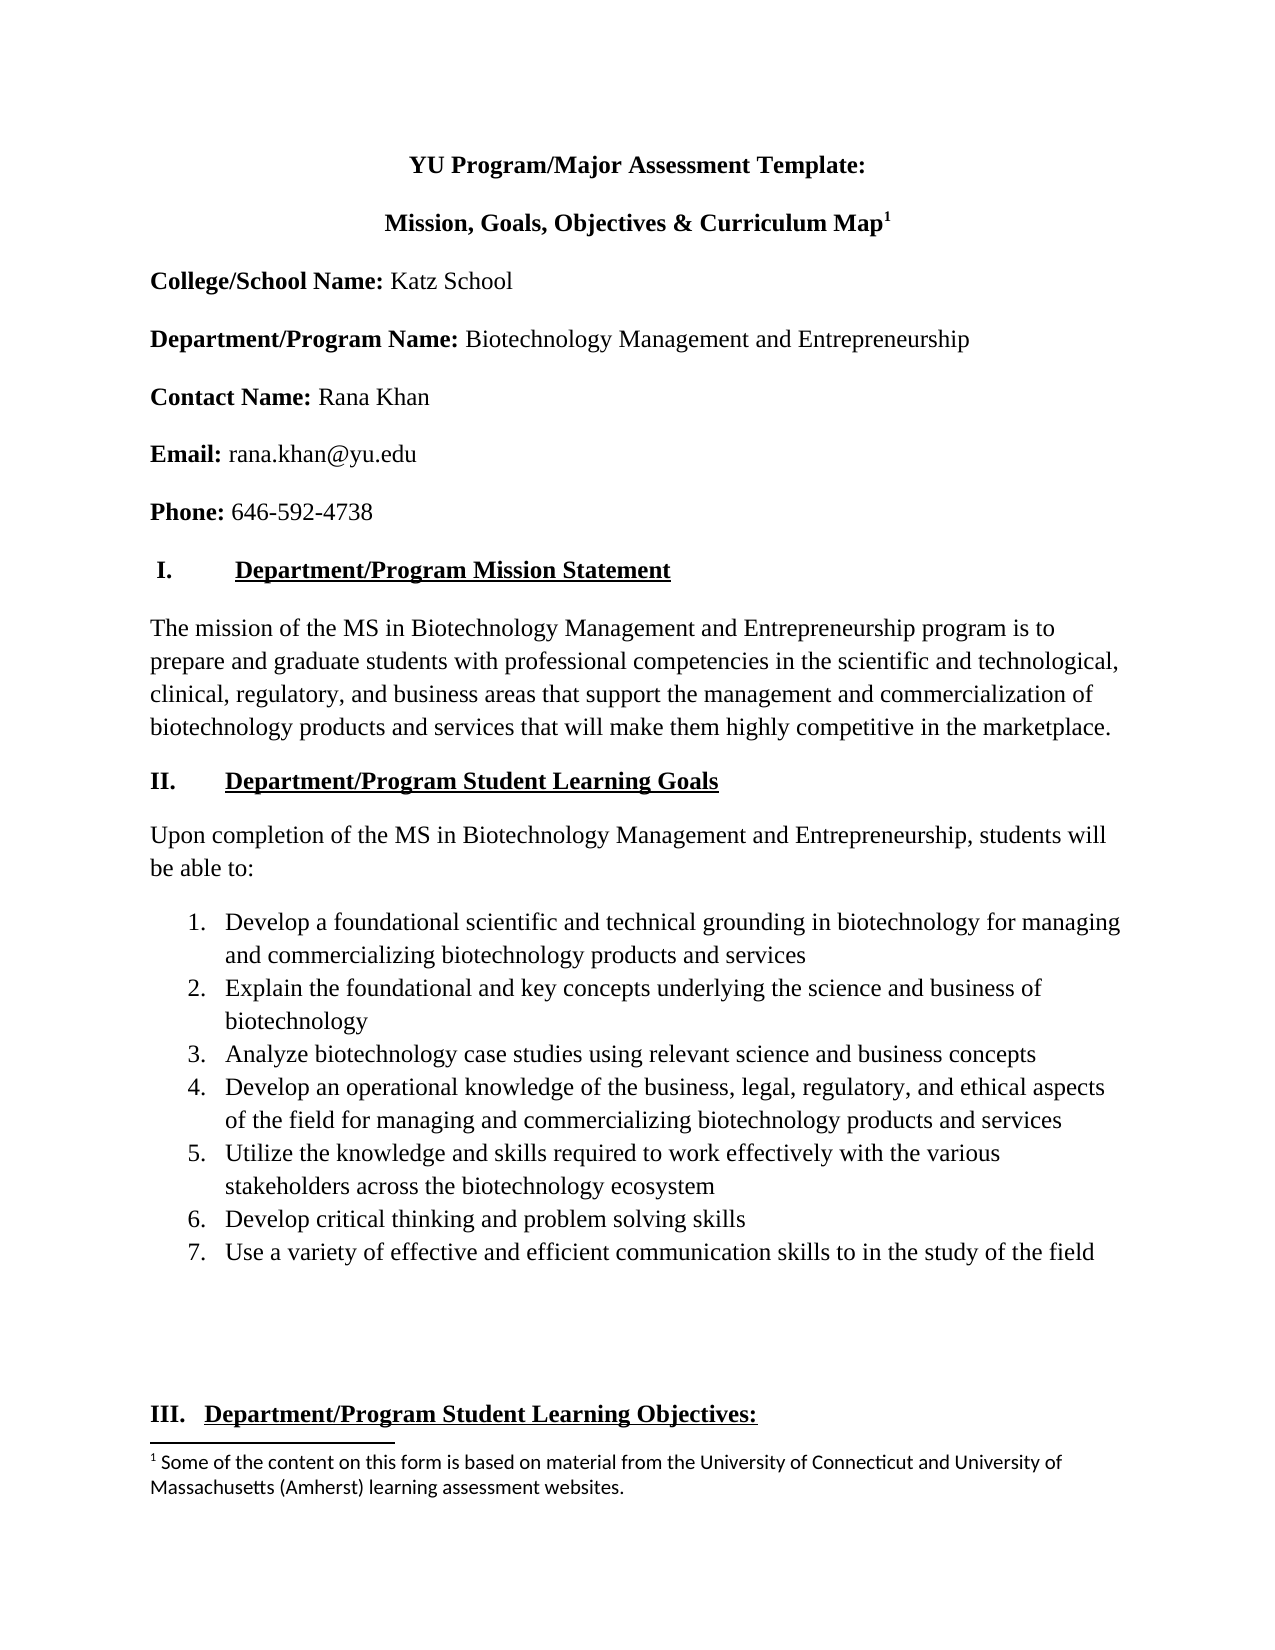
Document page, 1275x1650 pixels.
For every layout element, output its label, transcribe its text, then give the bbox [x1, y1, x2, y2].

text College/School Name: Katz School [150, 266, 1125, 294]
text Email: rana.khan@yu.edu [150, 439, 1125, 468]
list Utilize the knowledge and skills required to work effectively with the various stakeholders across the biotechnology ecosystem [187, 1138, 1125, 1200]
list Develop critical thinking and problem solving skills [187, 1204, 1125, 1233]
text Department/Program Name: Biotechnology Management and Entrepreneurship [150, 324, 1125, 352]
list Use a variety of effective and efficient communication skills to in the study of the field [187, 1237, 1125, 1266]
list Explain the foundational and key concepts underlying the science and business of biotechnology [187, 973, 1125, 1035]
list Develop a foundational scientific and technical grounding in biotechnology for managing and commercializing biotechnology products and services [187, 907, 1125, 969]
text Mission, Goals, Objectives & Curriculum Map [150, 208, 1125, 237]
text I. Department/Program Mission Statement [150, 555, 1125, 584]
text III. Department/Program Student Learning Objectives: [150, 1399, 1125, 1427]
text Contact Name: Rana Khan [150, 382, 1125, 410]
text YU Program/Major Assessment Template: [150, 150, 1125, 179]
text Phone: 646-592-4738 [150, 497, 1125, 526]
text Upon completion of the MS in Biotechnology Management and Entrepreneurship, students will be able to: [150, 820, 1125, 882]
text The mission of the MS in Biotechnology Management and Entrepreneurship program is to prepare and graduate students with professional competencies in the scientific and technological, clinical, regulatory, and business areas that support the management and commercialization of biotechnology products and services that will make them highly competitive in the marketplace. [150, 613, 1125, 741]
list Develop an operational knowledge of the business, legal, regulatory, and ethical aspects of the field for managing and commercializing biotechnology products and services [187, 1072, 1125, 1134]
text II. Department/Program Student Learning Goals [150, 766, 1125, 795]
list Analyze biotechnology case studies using relevant science and business concepts [187, 1039, 1125, 1068]
